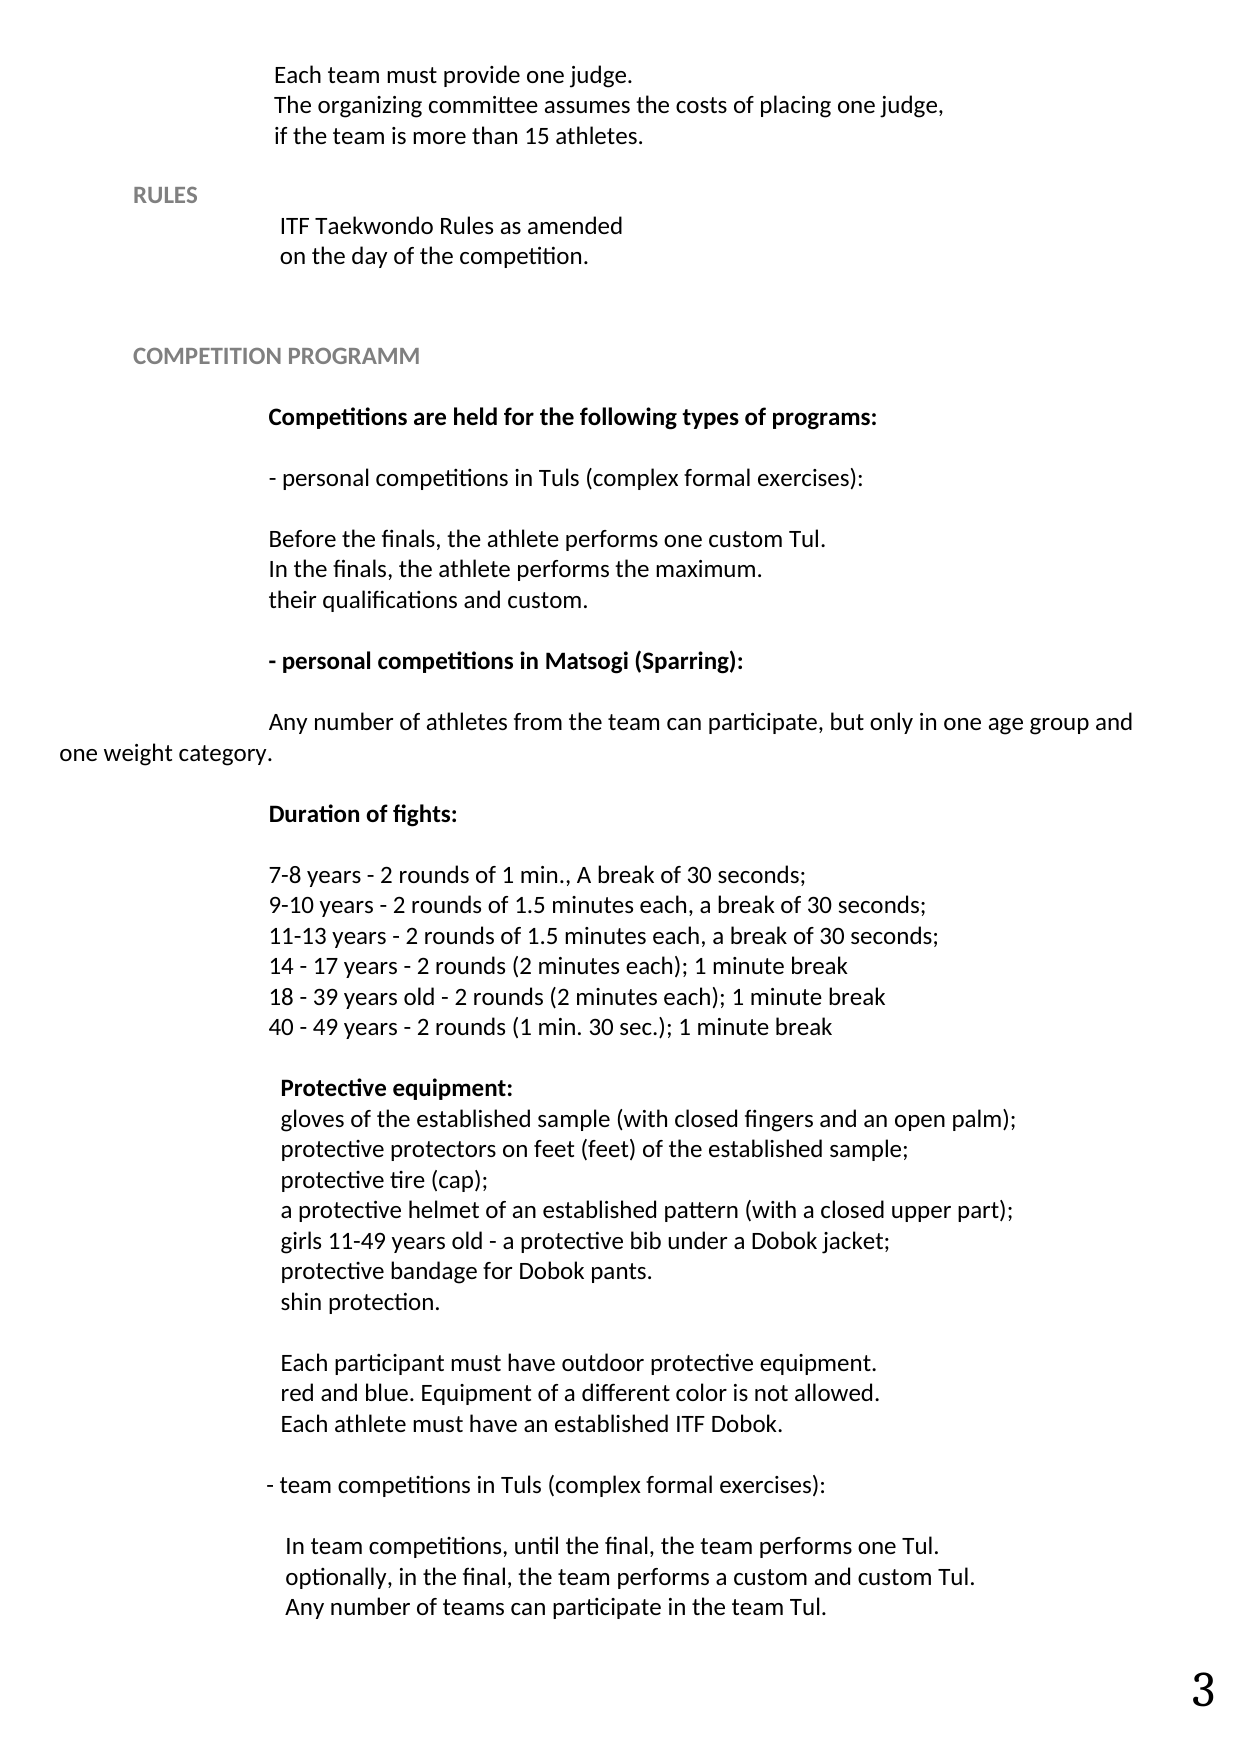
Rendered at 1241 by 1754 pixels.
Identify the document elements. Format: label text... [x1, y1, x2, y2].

text The organizing committee assumes the costs of placing one judge, [59, 90, 1167, 120]
text gloves of the established sample (with closed fingers and an open palm); [207, 1103, 1167, 1133]
text RULES [59, 179, 1167, 210]
text In team competitions, until the final, the team performs one Tul. [59, 1530, 1167, 1561]
text Any number of athletes from the team can participate, but only in one age group and one weight category. [59, 706, 1167, 767]
text girls 11-49 years old - a protective bib under a Dobok jacket; [207, 1225, 1167, 1256]
text if the team is more than 15 athletes. [59, 120, 1167, 151]
text COMPETITION PROGRAMM [59, 340, 1167, 370]
text Each team must provide one judge. [59, 59, 1167, 90]
text - personal competitions in Matsogi (Sparring): [59, 645, 1167, 676]
text optionally, in the final, the team performs a custom and custom Tul. [59, 1561, 1167, 1591]
text Competitions are held for the following types of programs: [59, 401, 1167, 431]
text 7-8 years - 2 rounds of 1 min., A break of 30 seconds; [59, 859, 1167, 889]
text Each athlete must have an established ITF Dobok. [207, 1408, 1167, 1439]
text Before the finals, the athlete performs one custom Tul. [59, 523, 1167, 553]
text 40 - 49 years - 2 rounds (1 min. 30 sec.); 1 minute break [59, 1011, 1167, 1042]
text protective protectors on feet (feet) of the established sample; [207, 1133, 1167, 1164]
text - personal competitions in Tuls (complex formal exercises): [59, 462, 1167, 492]
text Protective equipment: [207, 1072, 1167, 1103]
text their qualifications and custom. [59, 584, 1167, 614]
text red and blue. Equipment of a different color is not allowed. [207, 1378, 1167, 1408]
text 18 - 39 years old - 2 rounds (2 minutes each); 1 minute break [59, 981, 1167, 1011]
text shin protection. [207, 1286, 1167, 1317]
text 9-10 years - 2 rounds of 1.5 minutes each, a break of 30 seconds; [59, 889, 1167, 920]
text on the day of the competition. [59, 241, 1167, 271]
text Duration of fights: [59, 798, 1167, 828]
text In the finals, the athlete performs the maximum. [59, 553, 1167, 584]
text ITF Taekwondo Rules as amended [59, 210, 1167, 241]
text protective bandage for Dobok pants. [207, 1256, 1167, 1286]
text a protective helmet of an established pattern (with a closed upper part); [207, 1194, 1167, 1225]
text - team competitions in Tuls (complex formal exercises): [59, 1469, 1167, 1500]
text 14 - 17 years - 2 rounds (2 minutes each); 1 minute break [59, 950, 1167, 981]
text Any number of teams can participate in the team Tul. [59, 1591, 1167, 1622]
text 11-13 years - 2 rounds of 1.5 minutes each, a break of 30 seconds; [59, 920, 1167, 950]
text protective tire (cap); [207, 1164, 1167, 1194]
text Each participant must have outdoor protective equipment. [207, 1347, 1167, 1378]
